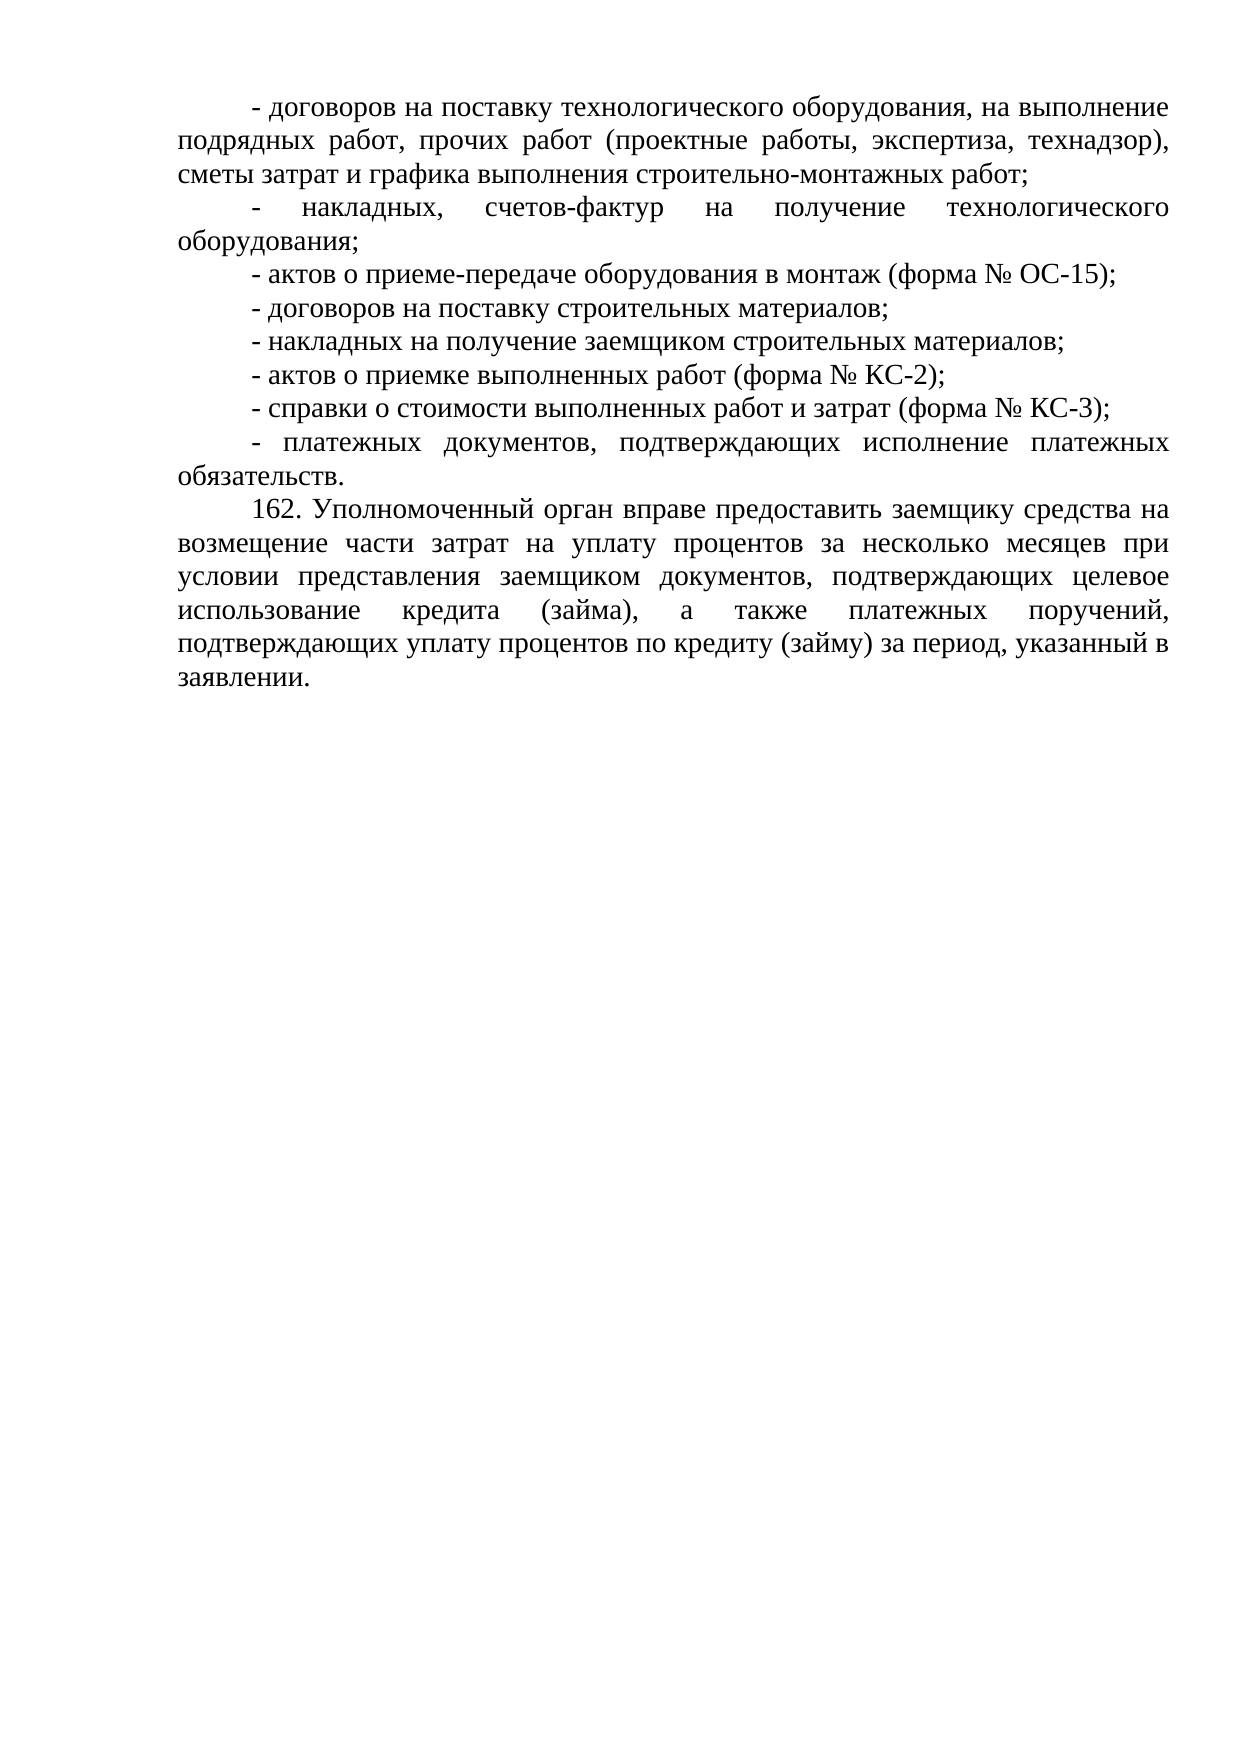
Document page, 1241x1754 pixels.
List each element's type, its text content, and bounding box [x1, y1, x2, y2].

text - справки о стоимости выполненных работ и затрат (форма № КС-3); [177, 391, 1170, 424]
text - актов о приемке выполненных работ (форма № КС-2); [177, 357, 1170, 391]
text - актов о приеме-передаче оборудования в монтаж (форма № ОС-15); [177, 256, 1170, 290]
text - договоров на поставку технологического оборудования, на выполнение подрядных работ, прочих работ (проектные работы, экспертиза, технадзор), сметы затрат и графика выполнения строительно-монтажных работ; [177, 89, 1170, 189]
text - договоров на поставку строительных материалов; [177, 290, 1170, 323]
text - платежных документов, подтверждающих исполнение платежных обязательств. [177, 424, 1170, 491]
text 162. Уполномоченный орган вправе предоставить заемщику средства на возмещение части затрат на уплату процентов за несколько месяцев при условии представления заемщиком документов, подтверждающих целевое использование кредита (займа), а также платежных поручений, подтверждающих уплату процентов по кредиту (займу) за период, указанный в заявлении. [177, 491, 1170, 692]
text - накладных на получение заемщиком строительных материалов; [177, 323, 1170, 357]
text - накладных, счетов-фактур на получение технологического оборудования; [177, 189, 1170, 256]
